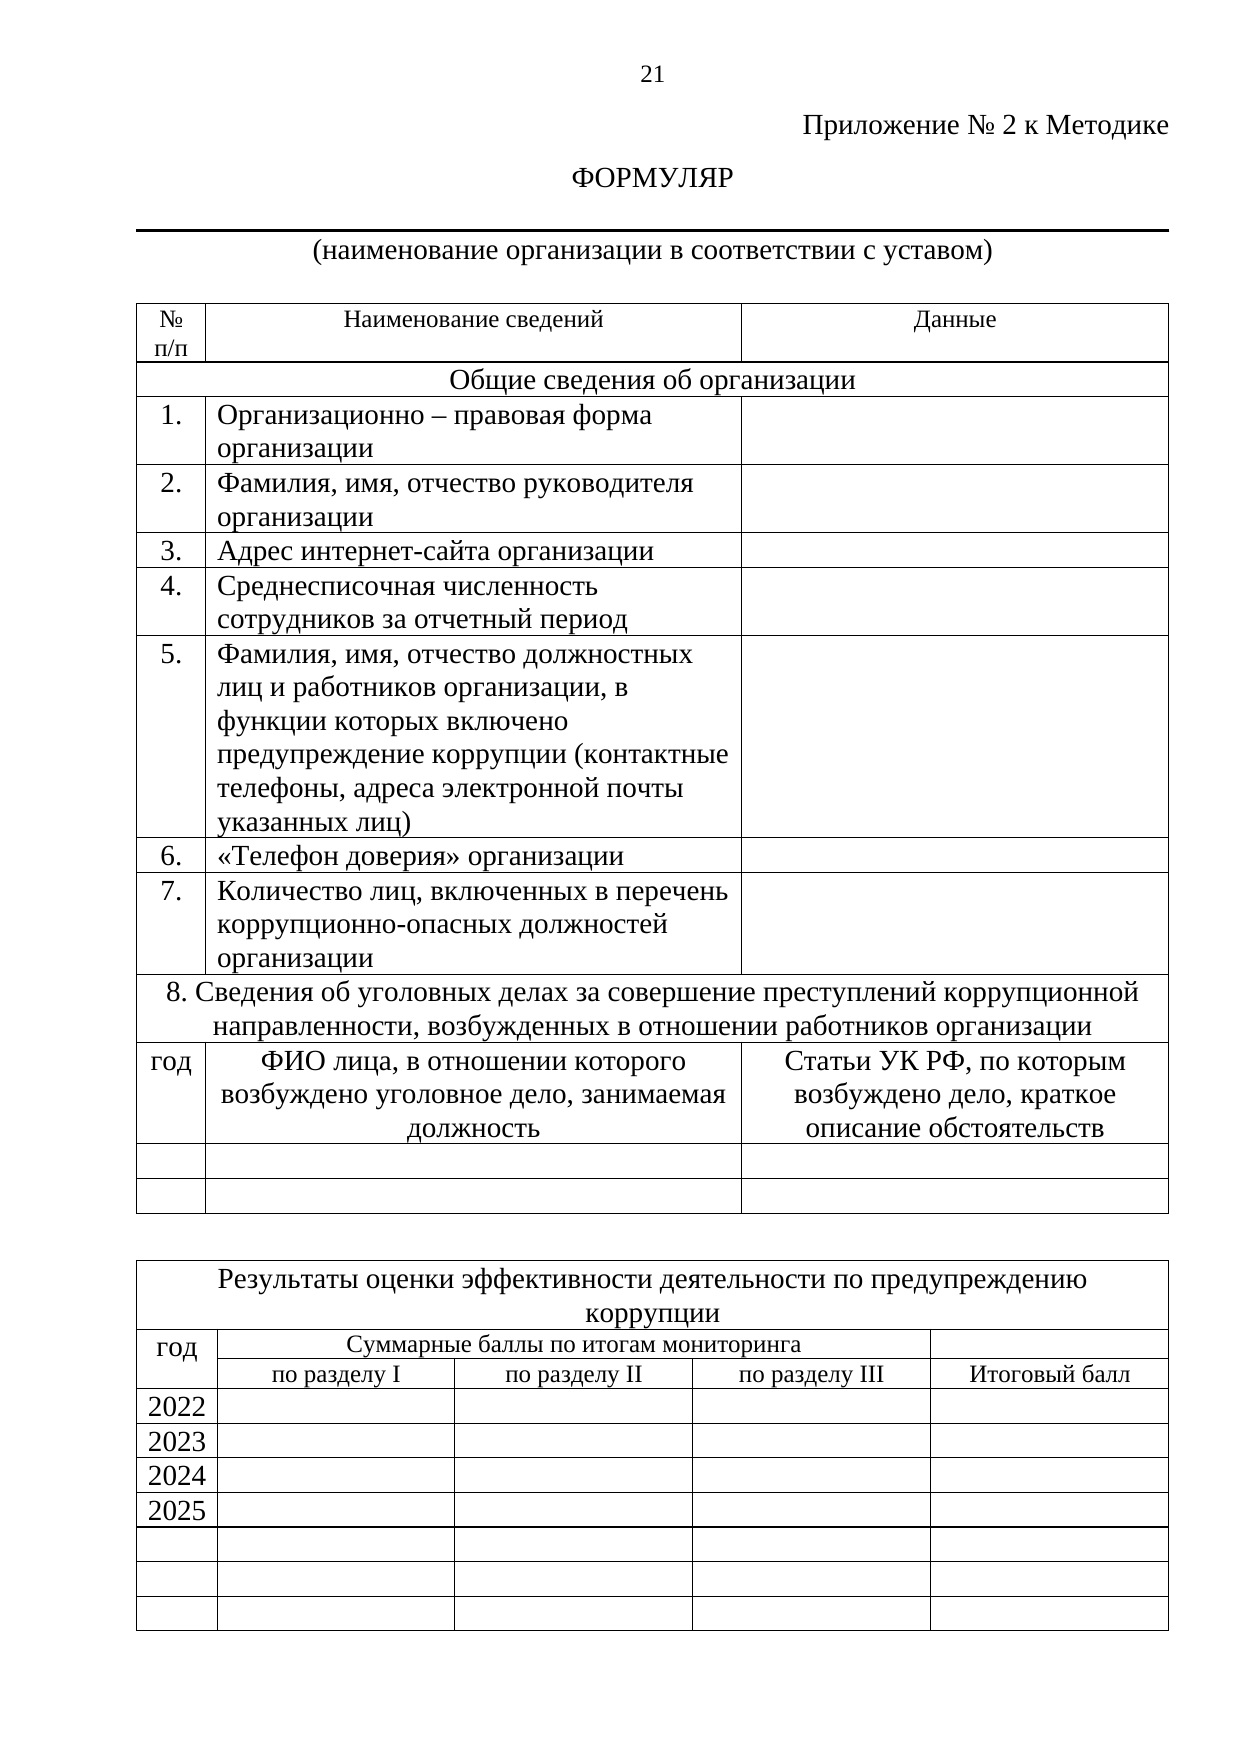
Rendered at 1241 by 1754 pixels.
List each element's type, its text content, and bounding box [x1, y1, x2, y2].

table_cell [455, 1597, 692, 1630]
table_cell [218, 1597, 454, 1630]
table_cell [931, 1389, 1168, 1423]
table_cell Итоговый балл [931, 1359, 1168, 1388]
table_cell год [137, 1043, 205, 1143]
table_cell [742, 873, 1168, 973]
table_cell [455, 1458, 692, 1492]
table_cell 4. [137, 568, 205, 635]
table_cell Количество лиц, включенных в перечень коррупционно-опасных должностей организации [206, 873, 741, 973]
table_header Наименование сведений [206, 304, 741, 361]
table_cell [137, 1528, 217, 1561]
table_cell ФИО лица, в отношении которого возбуждено уголовное дело, занимаемая должность [206, 1043, 741, 1143]
text (наименование организации в соответствии с уставом) [136, 232, 1169, 266]
table_cell 1. [137, 397, 205, 464]
table_cell [218, 1528, 454, 1561]
table_cell Организационно – правовая форма организации [206, 397, 741, 464]
table_cell [742, 465, 1168, 532]
table_cell [931, 1493, 1168, 1526]
table_cell [693, 1597, 930, 1630]
table_cell [455, 1389, 692, 1423]
table_cell 2024 [137, 1458, 217, 1492]
table_cell [931, 1424, 1168, 1457]
table_cell [742, 636, 1168, 837]
table_cell 5. [137, 636, 205, 837]
table_cell [206, 1144, 741, 1178]
table_cell [137, 1179, 205, 1212]
table_cell по разделу I [218, 1359, 454, 1388]
table_cell [693, 1528, 930, 1561]
table_cell [455, 1493, 692, 1526]
table_cell [693, 1493, 930, 1526]
table_cell [742, 1144, 1168, 1178]
text 21 [136, 59, 1169, 88]
table_cell [693, 1389, 930, 1423]
table_cell 2022 [137, 1389, 217, 1423]
table_cell [137, 1597, 217, 1630]
table_cell по разделу II [455, 1359, 692, 1388]
table_cell [742, 397, 1168, 464]
table_cell 2. [137, 465, 205, 532]
table_cell Фамилия, имя, отчество должностных лиц и работников организации, в функции которых включено предупреждение коррупции (контактные телефоны, адреса электронной почты указанных лиц) [206, 636, 741, 837]
table_cell Среднесписочная численность сотрудников за отчетный период [206, 568, 741, 635]
table_cell [455, 1528, 692, 1561]
table_header Результаты оценки эффективности деятельности по предупреждению коррупции [137, 1261, 1168, 1328]
table_cell [218, 1389, 454, 1423]
table_cell 7. [137, 873, 205, 973]
table_cell [693, 1562, 930, 1596]
table_cell [693, 1458, 930, 1492]
table_cell [931, 1528, 1168, 1561]
table_cell [931, 1562, 1168, 1596]
table_header № п/п [137, 304, 205, 361]
text ФОРМУЛЯР [136, 160, 1169, 193]
table_cell [742, 1179, 1168, 1212]
table_cell [455, 1562, 692, 1596]
table_cell 2025 [137, 1493, 217, 1526]
table_cell [931, 1597, 1168, 1630]
text Приложение № 2 к Методике [136, 107, 1169, 141]
table_header Данные [742, 304, 1168, 361]
table_cell Суммарные баллы по итогам мониторинга [218, 1330, 930, 1358]
table_cell Фамилия, имя, отчество руководителя организации [206, 465, 741, 532]
table_cell [137, 1562, 217, 1596]
table_cell «Телефон доверия» организации [206, 838, 741, 872]
table_cell 3. [137, 533, 205, 567]
table_cell 8. Сведения об уголовных делах за совершение преступлений коррупционной направленности, возбужденных в отношении работников организации [137, 975, 1168, 1042]
table_cell Статьи УК РФ, по которым возбуждено дело, краткое описание обстоятельств [742, 1043, 1168, 1143]
table_cell [455, 1424, 692, 1457]
table_cell [218, 1562, 454, 1596]
table_cell [742, 533, 1168, 567]
table_cell [931, 1330, 1168, 1358]
table_cell [742, 568, 1168, 635]
table_cell [137, 1144, 205, 1178]
table_cell 6. [137, 838, 205, 872]
table_cell Общие сведения об организации [137, 363, 1168, 396]
table_cell [931, 1458, 1168, 1492]
table_cell 2023 [137, 1424, 217, 1457]
table_cell [206, 1179, 741, 1212]
table_cell Адрес интернет-сайта организации [206, 533, 741, 567]
table_cell [218, 1424, 454, 1457]
table_cell [218, 1458, 454, 1492]
table_cell [218, 1493, 454, 1526]
table_cell [742, 838, 1168, 872]
table_cell год [137, 1330, 217, 1388]
table_cell по разделу III [693, 1359, 930, 1388]
table_cell [693, 1424, 930, 1457]
